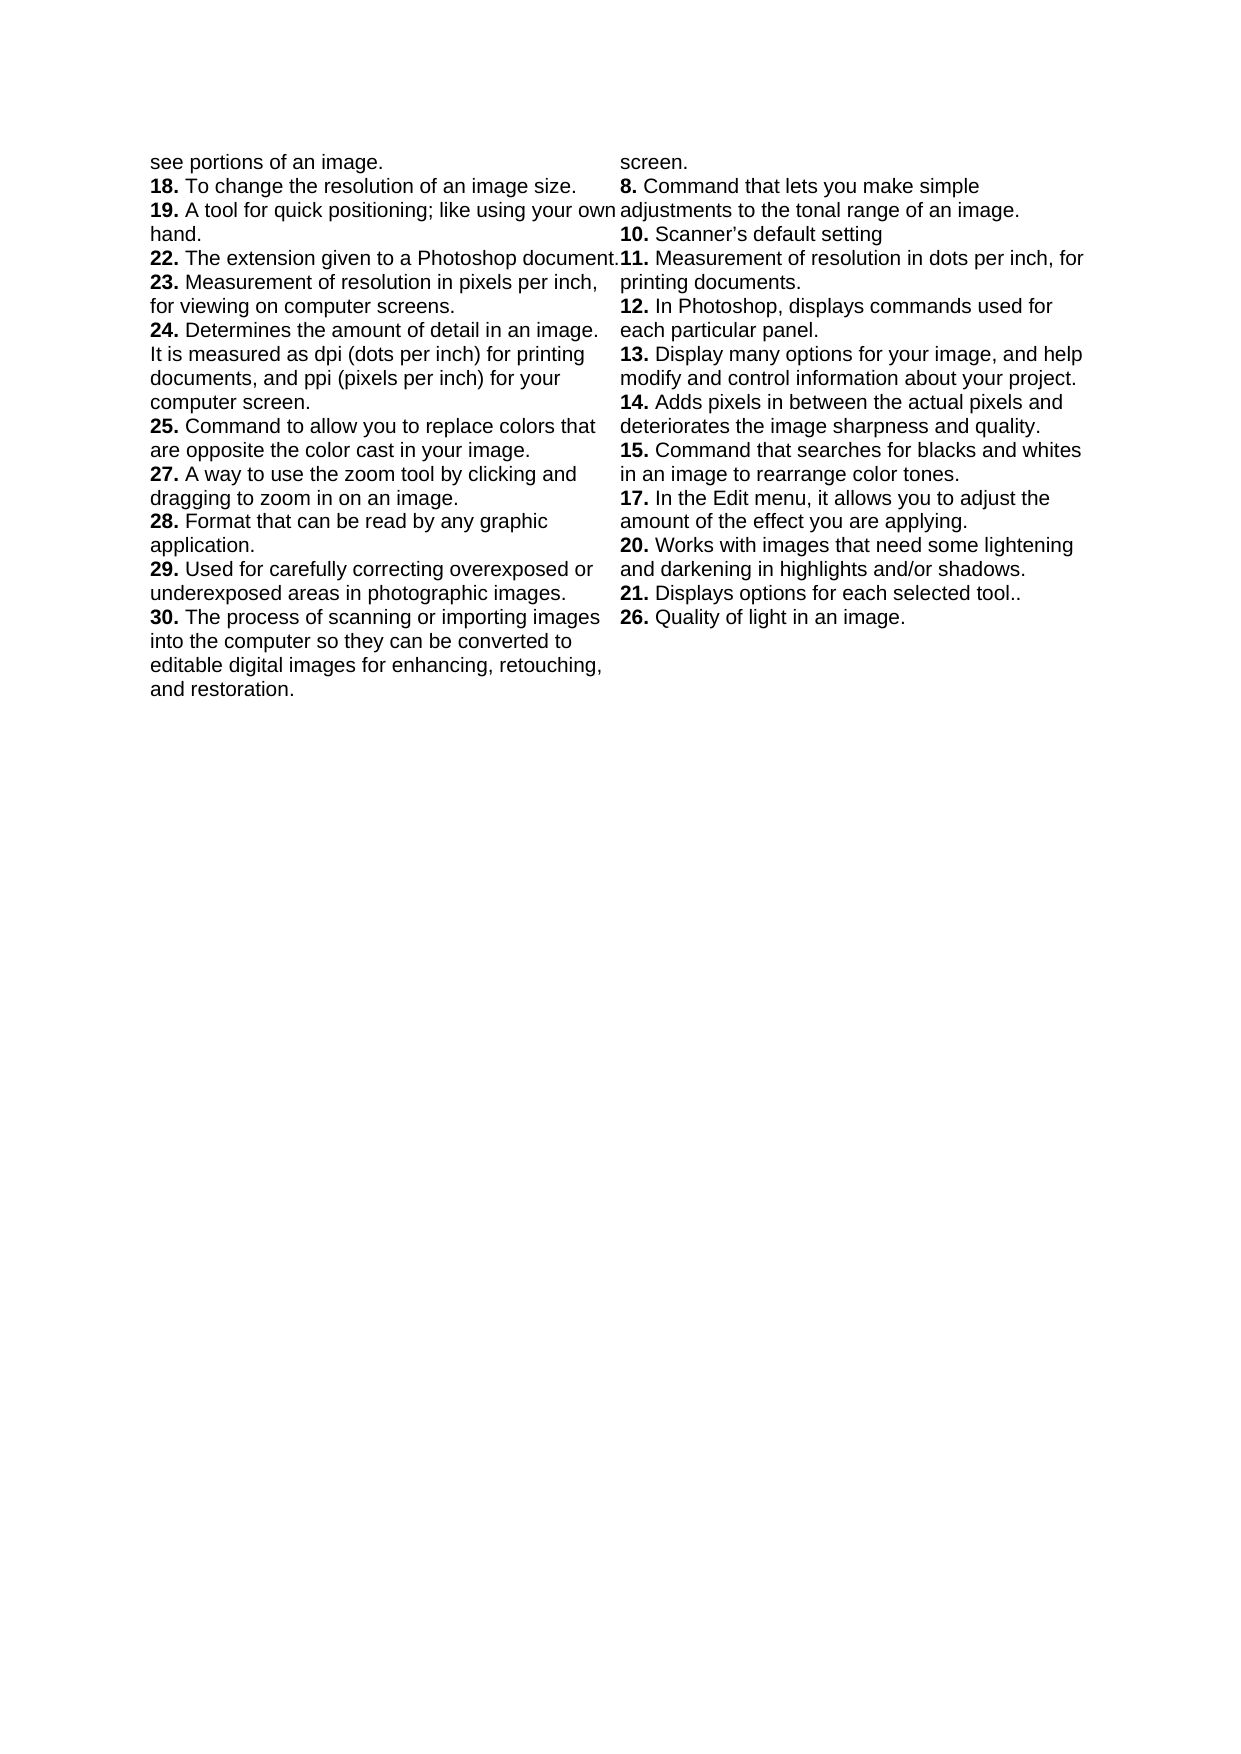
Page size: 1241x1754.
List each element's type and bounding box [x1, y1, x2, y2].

table_header [620, 150, 1090, 701]
table_header [150, 150, 620, 701]
